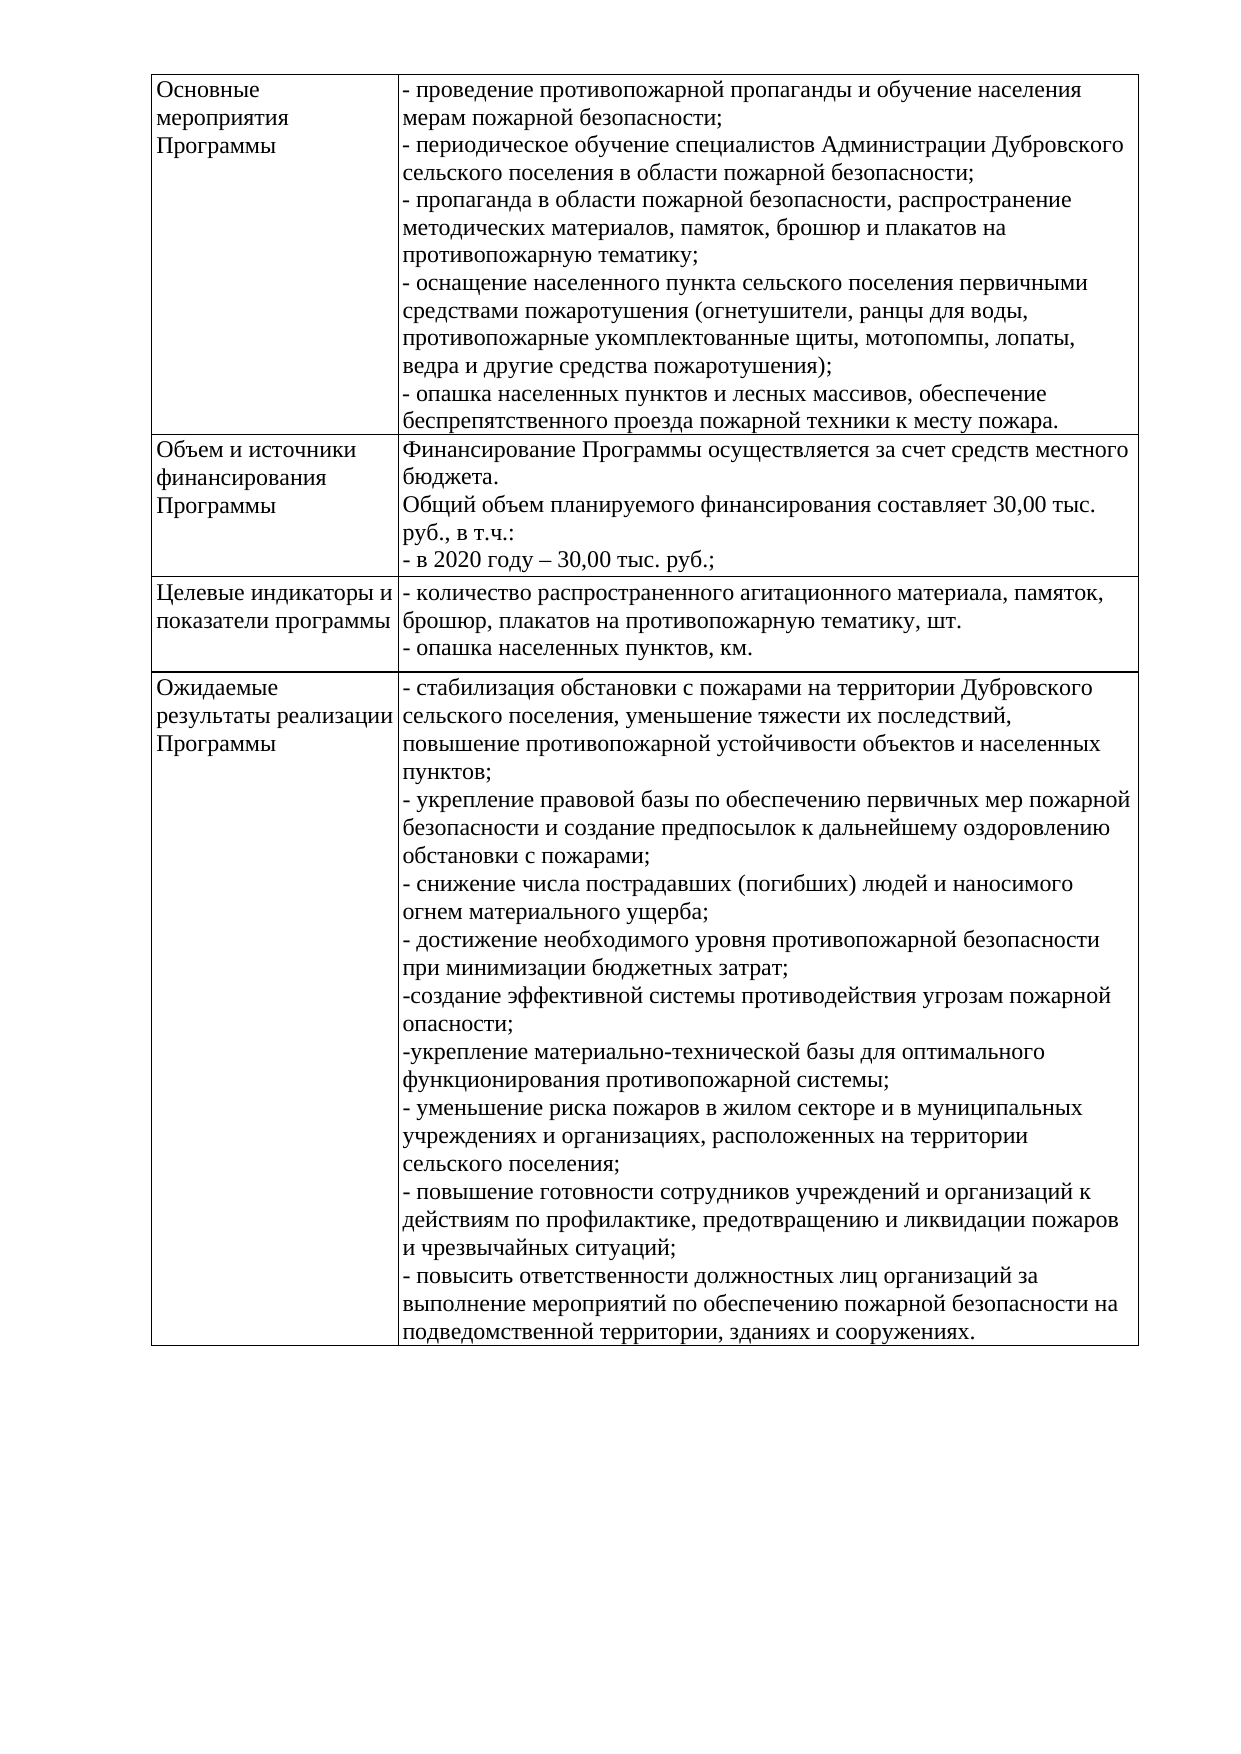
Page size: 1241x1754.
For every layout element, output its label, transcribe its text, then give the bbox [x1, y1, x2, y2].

table_cell Основные мероприятия Программы [152, 75, 398, 434]
table_cell Ожидаемые результаты реализации Программы [152, 673, 398, 1345]
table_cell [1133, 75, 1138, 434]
table_cell Объем и источники финансирования Программы [152, 435, 398, 576]
table_cell Целевые индикаторы и показатели программы [152, 577, 398, 671]
table_cell - количество распространенного агитационного материала, памяток, брошюр, плакатов на противопожарную тематику, шт. - опашка населенных пунктов, км. [399, 577, 1138, 671]
table_cell Финансирование Программы осуществляется за счет средств местного бюджета. Общий объем планируемого финансирования составляет 30,00 тыс. руб., в т.ч.: - в 2020 году – 30,00 тыс. руб.; [399, 435, 1138, 576]
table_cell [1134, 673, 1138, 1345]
